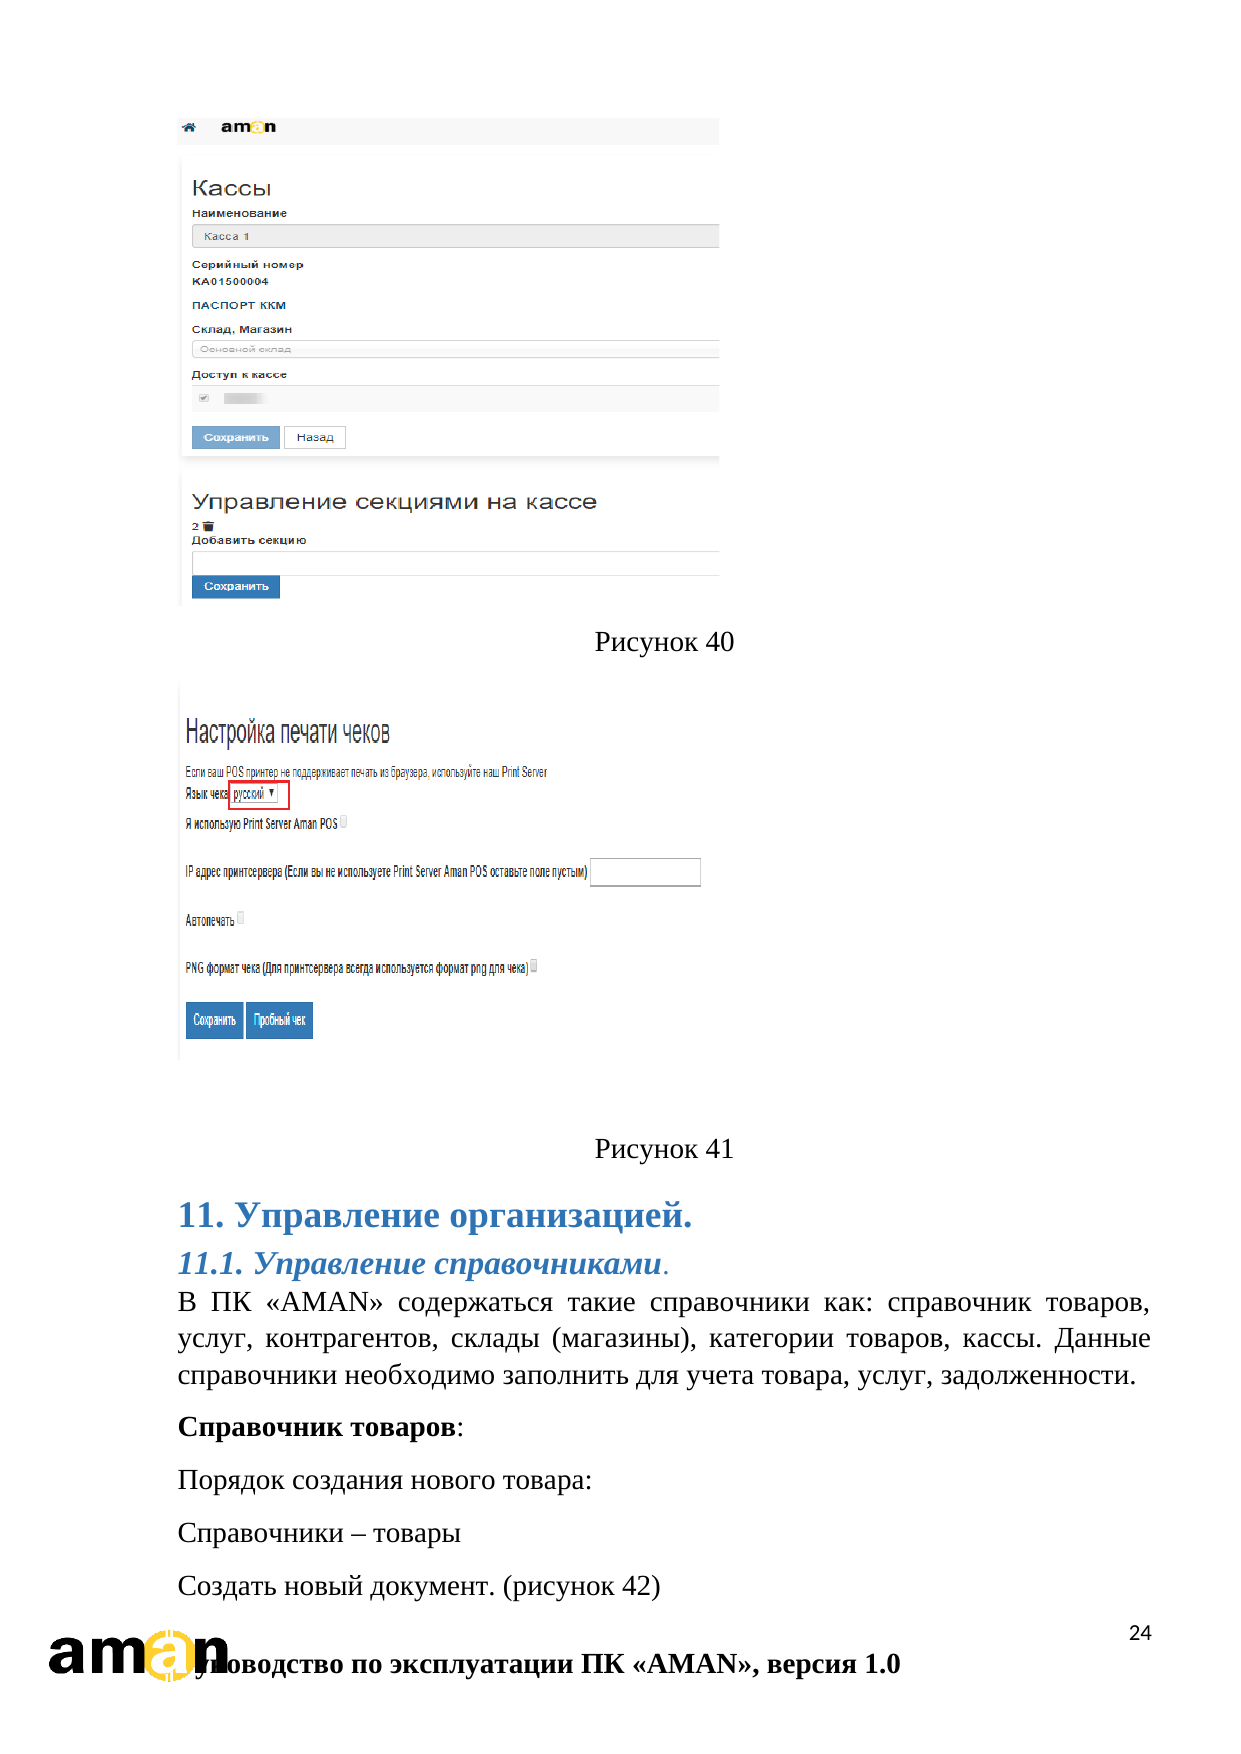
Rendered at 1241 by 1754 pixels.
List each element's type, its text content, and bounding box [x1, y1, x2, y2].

subtitle 11.1. Управление справочниками. [177, 1243, 1152, 1281]
text Справочник товаров: [177, 1409, 1152, 1443]
text В ПК «AMAN» содержаться такие справочники как: справочник товаров, услуг, контрагентов, склады (магазины), категории товаров, кассы. Данные справочники необходимо заполнить для учета товара, услуг, задолженности. [177, 1284, 1152, 1390]
text Порядок создания нового товара: [177, 1462, 1152, 1496]
picture [177, 118, 720, 606]
text Рисунок 41 [177, 1131, 1152, 1165]
picture [45, 1622, 230, 1686]
text Справочники – товары [177, 1515, 1152, 1549]
text Рисунок 40 [177, 624, 1152, 658]
text Создать новый документ. (рисунок 42) [177, 1568, 1152, 1602]
subtitle 11. Управление организацией. [177, 1192, 1152, 1236]
picture [177, 677, 729, 1060]
